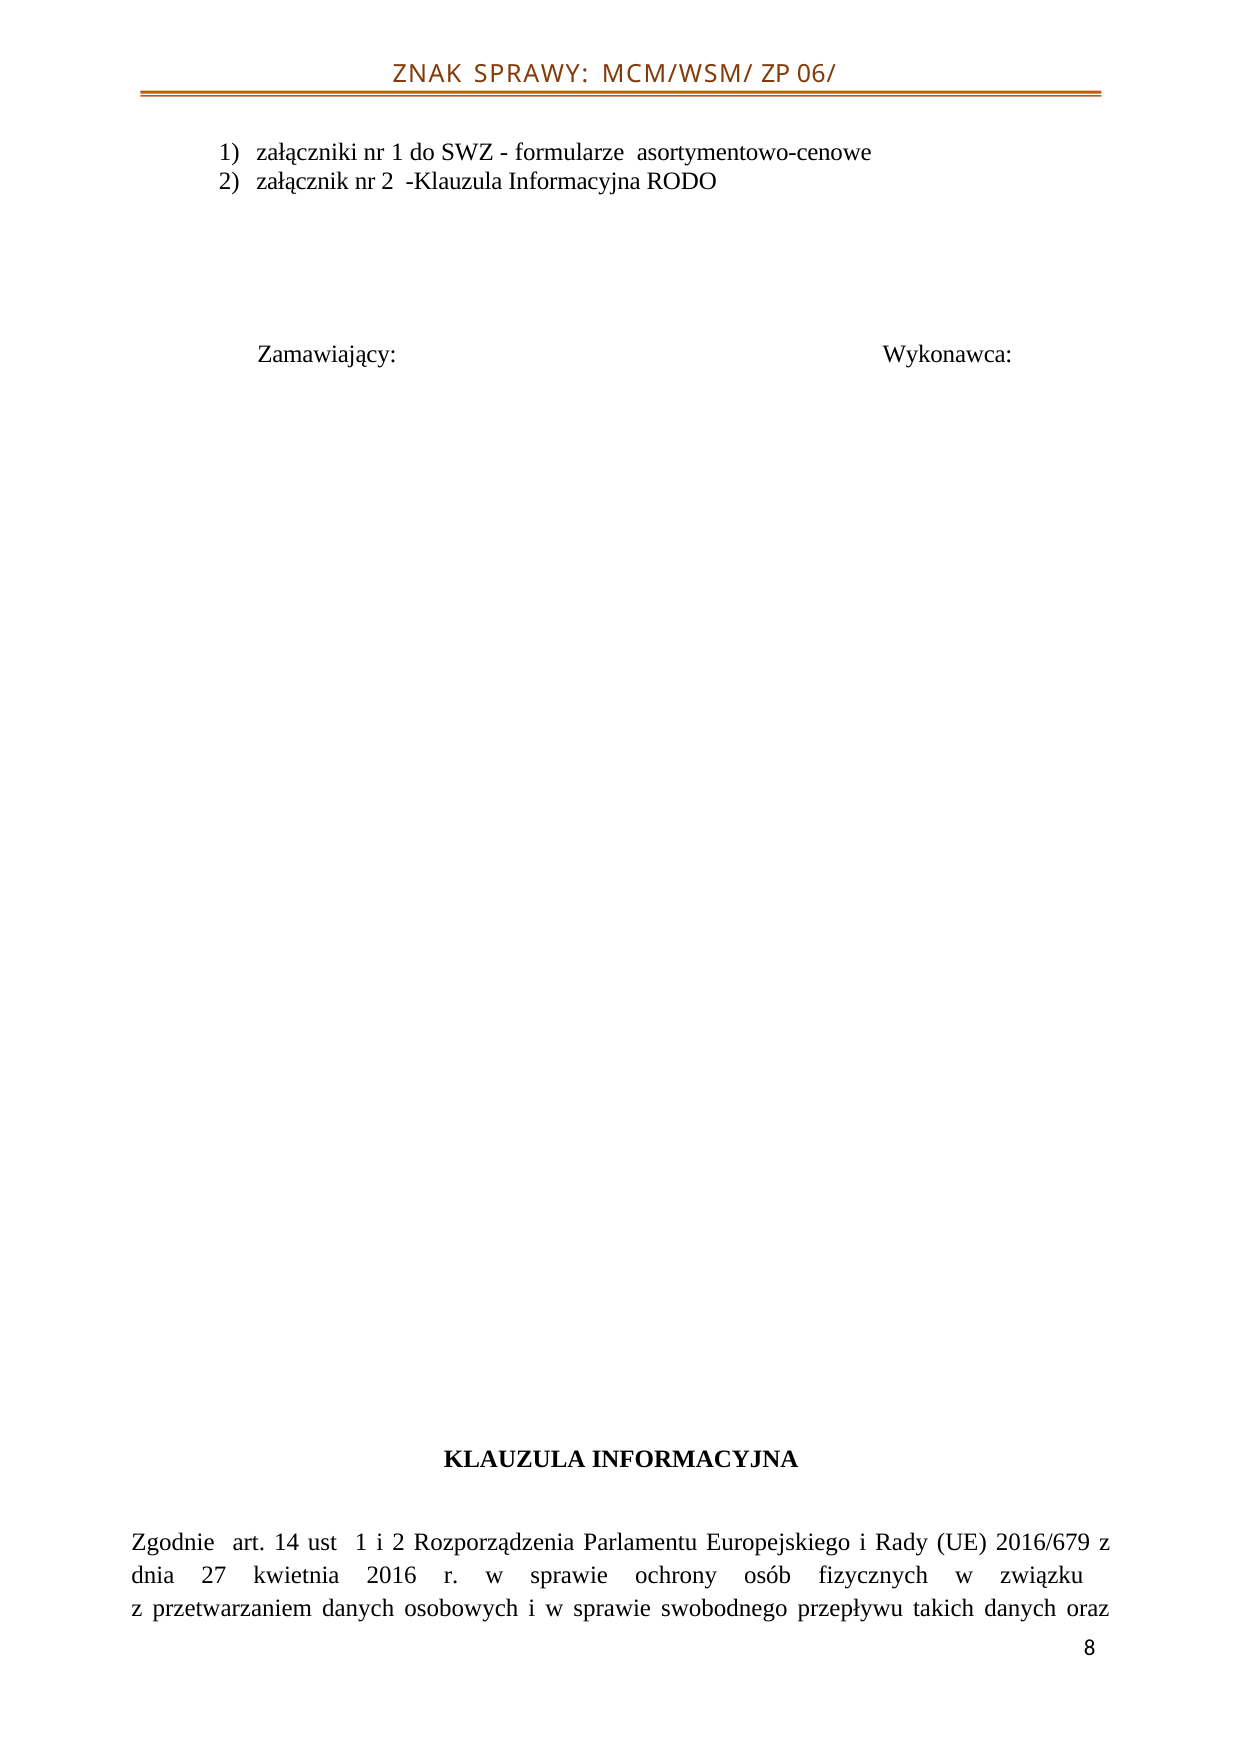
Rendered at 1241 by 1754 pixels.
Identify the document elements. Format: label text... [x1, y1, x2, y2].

list załączniki nr 1 do SWZ - formularze asortymentowo-cenowe [218, 137, 1111, 166]
text Zamawiający: Wykonawca: [158, 339, 1111, 367]
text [131, 1527, 1111, 1622]
text KLAUZULA INFORMACYJNA [131, 1444, 1111, 1473]
list załącznik nr 2 -Klauzula Informacyjna RODO [218, 166, 1111, 195]
